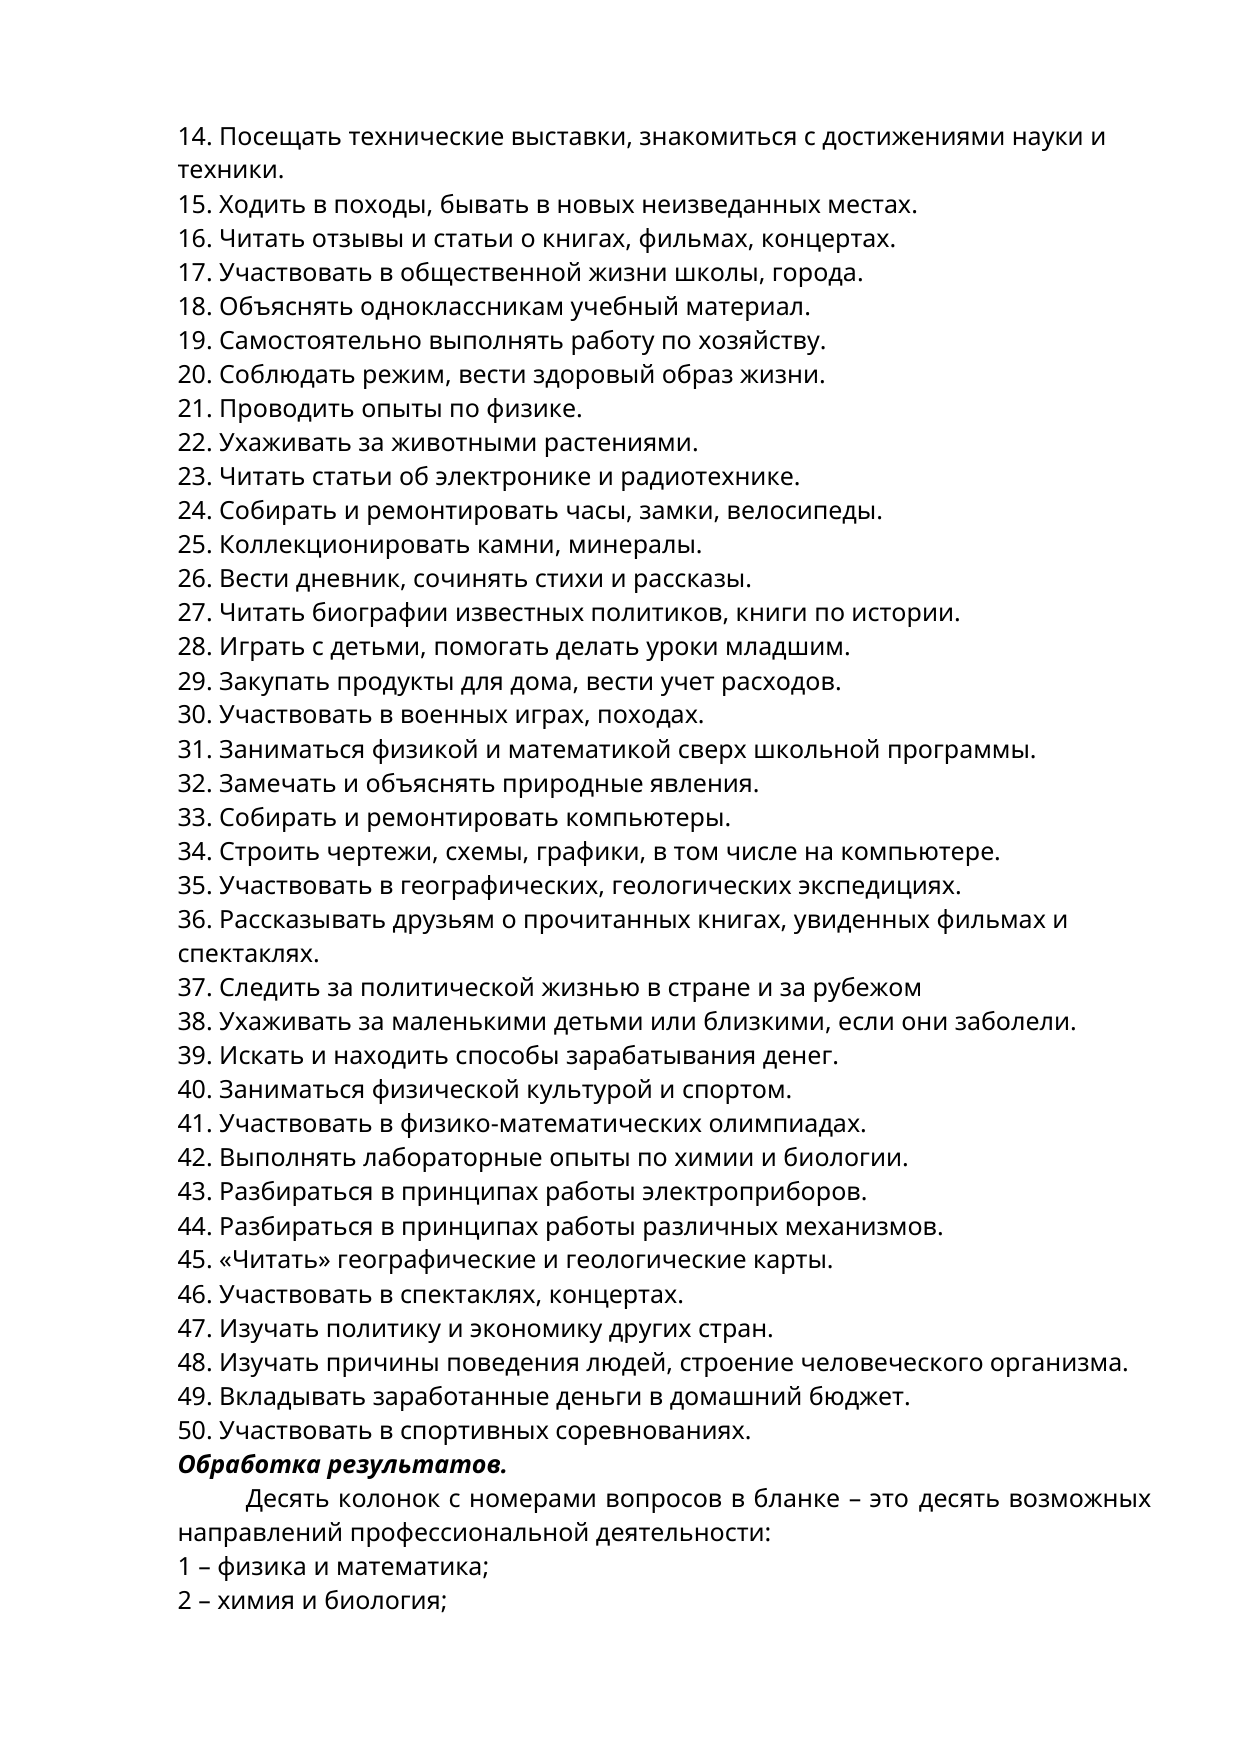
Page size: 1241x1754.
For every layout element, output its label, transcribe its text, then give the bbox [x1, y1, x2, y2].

text 2 – химия и биология; [177, 1583, 1152, 1617]
text 1 – физика и математика; [177, 1549, 1152, 1583]
text Десять колонок с номерами вопросов в бланке – это десять возможных направлений профессиональной деятельности: [177, 1481, 1152, 1549]
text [177, 118, 1152, 1481]
